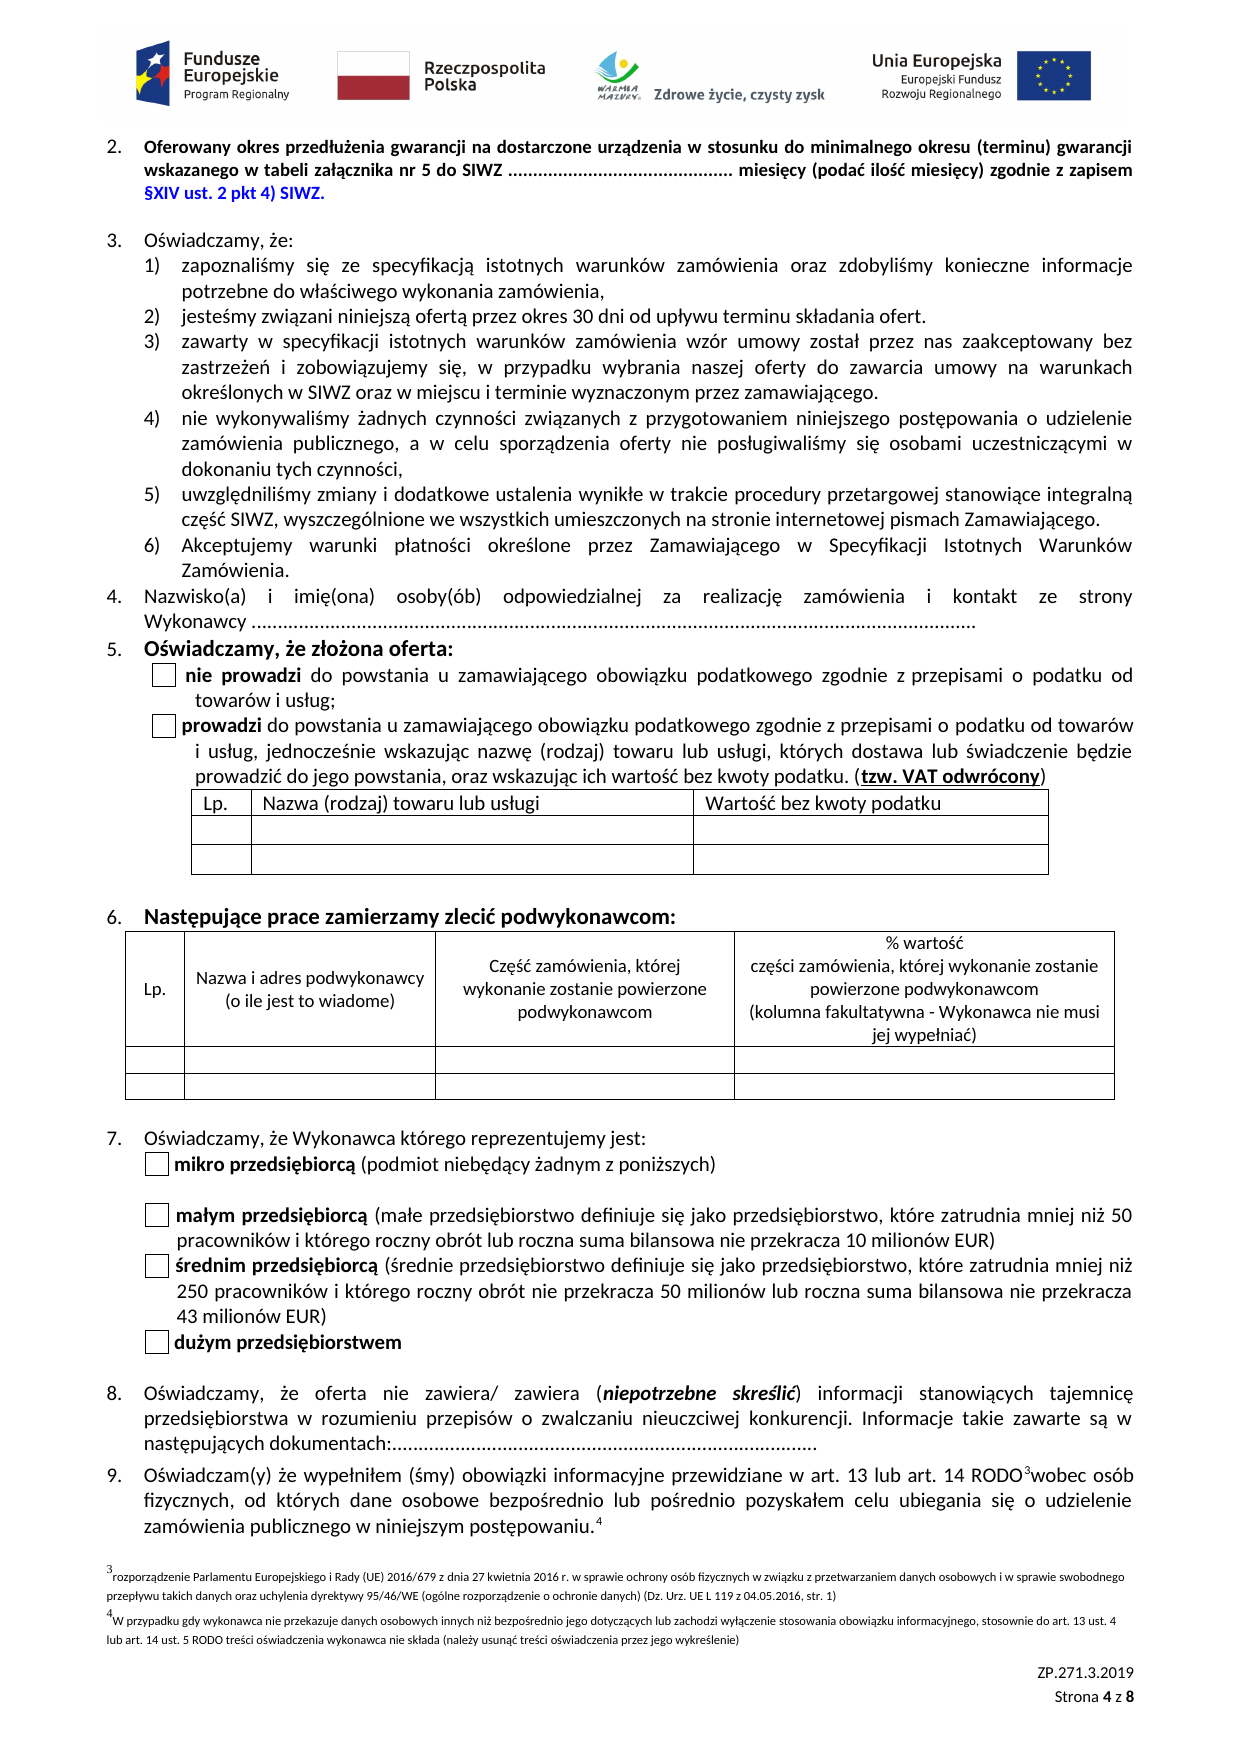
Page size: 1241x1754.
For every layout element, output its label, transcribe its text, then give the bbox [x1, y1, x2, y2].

list Nazwisko(a) i imię(ona) osoby(ób) odpowiedzialnej za realizację zamówienia i kontakt ze strony Wykonawcy .......................................................................................................................................... [106, 583, 1134, 634]
table_cell [185, 1074, 435, 1099]
list jesteśmy związani niniejszą ofertą przez okres 30 dni od upływu terminu składania ofert. [143, 303, 1134, 329]
list Akceptujemy warunki płatności określone przez Zamawiającego w Specyfikacji Istotnych Warunków Zamówienia. [143, 532, 1134, 583]
table_header Wartość bez kwoty podatku [694, 790, 1048, 815]
text dużym przedsiębiorstwem [144, 1329, 1134, 1354]
list Oświadczamy, że oferta nie zawiera/ zawiera (niepotrzebne skreślić) informacji stanowiących tajemnicę przedsiębiorstwa w rozumieniu przepisów o zwalczaniu nieuczciwej konkurencji. Informacje takie zawarte są w następujących dokumentach:................................................................................. [106, 1380, 1134, 1456]
list zawarty w specyfikacji istotnych warunków zamówienia wzór umowy został przez nas zaakceptowany bez zastrzeżeń i zobowiązujemy się, w przypadku wybrania naszej oferty do zawarcia umowy na warunkach określonych w SIWZ oraz w miejscu i terminie wyznaczonym przez zamawiającego. [143, 329, 1134, 405]
table_cell [126, 1074, 184, 1099]
list uwzględniliśmy zmiany i dodatkowe ustalenia wynikłe w trakcie procedury przetargowej stanowiące integralną część SIWZ, wyszczególnione we wszystkich umieszczonych na stronie internetowej pismach Zamawiającego. [143, 481, 1134, 532]
table_cell [252, 845, 693, 873]
list Oświadczam(y) że wypełniłem (śmy) obowiązki informacyjne przewidziane w art. 13 lub art. 14 RODOwobec osób fizycznych, od których dane osobowe bezpośrednio lub pośrednio pozyskałem celu ubiegania się o udzielenie zamówienia publicznego w niniejszym postępowaniu. [106, 1462, 1134, 1538]
text nie prowadzi do powstania u zamawiającego obowiązku podatkowego zgodnie z przepisami o podatku od towarów i usług; [151, 662, 1134, 713]
table_header Nazwa (rodzaj) towaru lub usługi [252, 790, 693, 815]
list Oświadczamy, że: [106, 227, 1134, 252]
list Oświadczamy, że złożona oferta: [106, 634, 1134, 662]
table_cell [694, 845, 1048, 873]
table_header % wartość części zamówienia, której wykonanie zostanie powierzone podwykonawcom (kolumna fakultatywna - Wykonawca nie musi jej wypełniać) [735, 932, 1114, 1046]
table_cell [192, 845, 251, 873]
table_header Lp. [192, 790, 251, 815]
list Oświadczamy, że Wykonawca którego reprezentujemy jest: [106, 1126, 1134, 1151]
table_cell [436, 1074, 734, 1099]
list Oferowany okres przedłużenia gwarancji na dostarczone urządzenia w stosunku do minimalnego okresu (terminu) gwarancji wskazanego w tabeli załącznika nr 5 do SIWZ ............................................. miesięcy (podać ilość miesięcy) zgodnie z zapisem §XIV ust. 2 pkt 4) SIWZ. [106, 133, 1134, 204]
table_cell [694, 816, 1048, 844]
text prowadzi do powstania u zamawiającego obowiązku podatkowego zgodnie z przepisami o podatku od towarów i usług, jednocześnie wskazując nazwę (rodzaj) towaru lub usługi, których dostawa lub świadczenie będzie prowadzić do jego powstania, oraz wskazując ich wartość bez kwoty podatku. (tzw. VAT odwrócony) [151, 713, 1134, 789]
table_cell [192, 816, 251, 844]
table_cell [735, 1047, 1114, 1073]
table_header Nazwa i adres podwykonawcy (o ile jest to wiadome) [185, 932, 435, 1046]
table_cell [126, 1047, 184, 1073]
table_header Część zamówienia, której wykonanie zostanie powierzone podwykonawcom [436, 932, 734, 1046]
text średnim przedsiębiorcą (średnie przedsiębiorstwo definiuje się jako przedsiębiorstwo, które zatrudnia mniej niż 250 pracowników i którego roczny obrót nie przekracza 50 milionów lub roczna suma bilansowa nie przekracza 43 milionów EUR) [144, 1253, 1134, 1329]
list zapoznaliśmy się ze specyfikacją istotnych warunków zamówienia oraz zdobyliśmy konieczne informacje potrzebne do właściwego wykonania zamówienia, [143, 252, 1134, 303]
table_cell [436, 1047, 734, 1073]
text mikro przedsiębiorcą (podmiot niebędący żadnym z poniższych) [144, 1151, 1134, 1176]
picture [100, 21, 1127, 125]
table_header Lp. [126, 932, 184, 1046]
table_cell [252, 816, 693, 844]
table_cell [185, 1047, 435, 1073]
list Następujące prace zamierzamy zlecić podwykonawcom: [106, 902, 1134, 931]
table_cell [735, 1074, 1114, 1099]
list nie wykonywaliśmy żadnych czynności związanych z przygotowaniem niniejszego postępowania o udzielenie zamówienia publicznego, a w celu sporządzenia oferty nie posługiwaliśmy się osobami uczestniczącymi w dokonaniu tych czynności, [143, 405, 1134, 481]
text małym przedsiębiorcą (małe przedsiębiorstwo definiuje się jako przedsiębiorstwo, które zatrudnia mniej niż 50 pracowników i którego roczny obrót lub roczna suma bilansowa nie przekracza 10 milionów EUR) [144, 1202, 1134, 1253]
